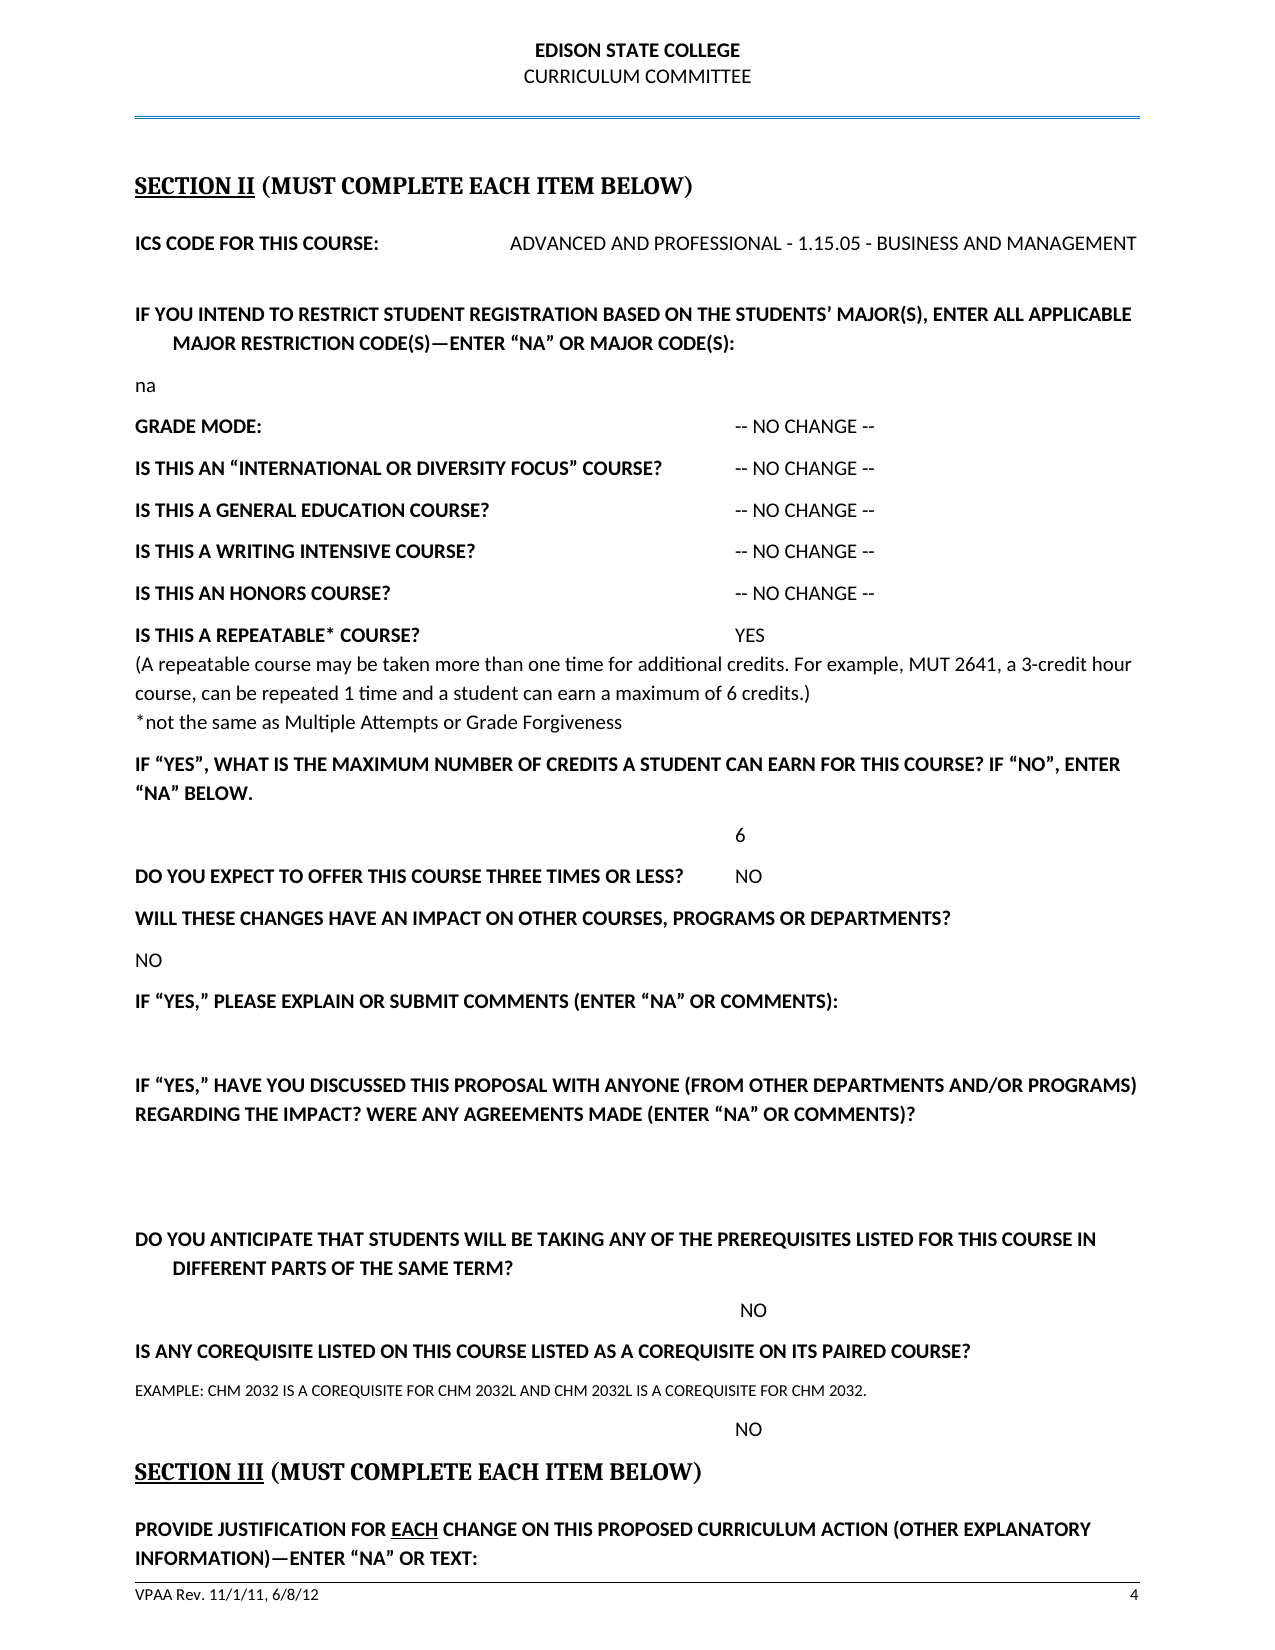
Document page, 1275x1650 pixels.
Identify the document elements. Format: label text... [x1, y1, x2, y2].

text eXAMPLE: CHM 2032 IS A COREQUISITE FOR CHM 2032L AND CHM 2032L IS A COREQUISITE FOR CHM 2032. [135, 1380, 1140, 1401]
subtitle SECTION II (must complete each item below) [135, 144, 1140, 201]
text IS THIS A GENERAL EDUCATION COURSE? [135, 497, 1140, 522]
text IF “YES,” HAVE YOU DISCUSSED THIS PROPOSAL WITH ANYONE (FROM OTHER DEPARTMENTS AND/OR PROGRAMS) REGARDING THE IMPACT? WERE ANY AGREEMENTS MADE (ENTER “NA” OR COMMENTS)? [135, 1072, 1140, 1126]
text IF YOU INTEND TO RESTRICT STUDENT REGISTRATION BASED ON THE STUDENTS’ MAJOR(S), ENTER ALL APPLICABLE MAJOR RESTRICTION CODE(S)—Enter “NA” OR MAJOR code(S): [135, 301, 1140, 356]
text ICS CODE FOR THIS COURSE: [135, 230, 1140, 285]
subtitle SECTION III (MUST COMPLETE EACH ITEM BELOW) [135, 1458, 1140, 1486]
text DO YOU EXPECT TO OFFER THIS COURSE THREE TIMES OR LESS? [135, 863, 1140, 889]
text IS THIS A WRITING INTENSIVE COURSE? [135, 538, 1140, 564]
text IS ANY COREQUISITE LISTED ON THIS COURSE LISTED AS A COREQUISITE ON ITS PAIRED COURSE? [135, 1338, 1140, 1364]
text WILL THESE CHANGES HAVE AN IMPACT ON OTHER COURSES, PROGRAMS OR DEPARTMENTS? [135, 905, 1140, 931]
text IS THIS AN “INTERNATIONAL OR DIVERSITY FOCUS” COURSE? [135, 455, 1140, 481]
text (A repeatable course may be taken more than one time for additional credits. For example, MUT 2641, a 3-credit hour course, can be repeated 1 time and a student can earn a maximum of 6 credits.) [135, 651, 1140, 706]
text IF “YES”, WHAT IS THE MAXIMUM NUMBER OF CREDITS A STUDENT CAN EARN FOR THIS COURSE? if “NO”, ENTER “na” BELOW. [135, 751, 1157, 806]
text DO YOU ANTICIPATE THAT STUDENTS WILL BE TAKING ANY OF THE PREREQUISITES LISTED FOR THIS COURSE IN DIFFERENT PARTS OF THE SAME TERM? [135, 1226, 1140, 1281]
text iS THIS AN HONORS COURSE? [135, 580, 1140, 606]
text *not the same as Multiple Attempts or Grade Forgiveness [135, 709, 1140, 735]
text GRADE MODE: [135, 413, 1140, 439]
text PROVIDE JUSTIFICATION FOR EACH CHANGE ON THIS PROPOSED CURRICULUM ACTION (OTHER EXPLANATORY INFORMATION)—ENTER “na” OR TEXT: [135, 1516, 1140, 1570]
text IS THIS A REPEATABLE* COURSE? [135, 622, 1140, 647]
text IF “YES,” please eXPLAIN or submit comments (ENTER “NA” or COMMENTS): [135, 988, 1140, 1014]
